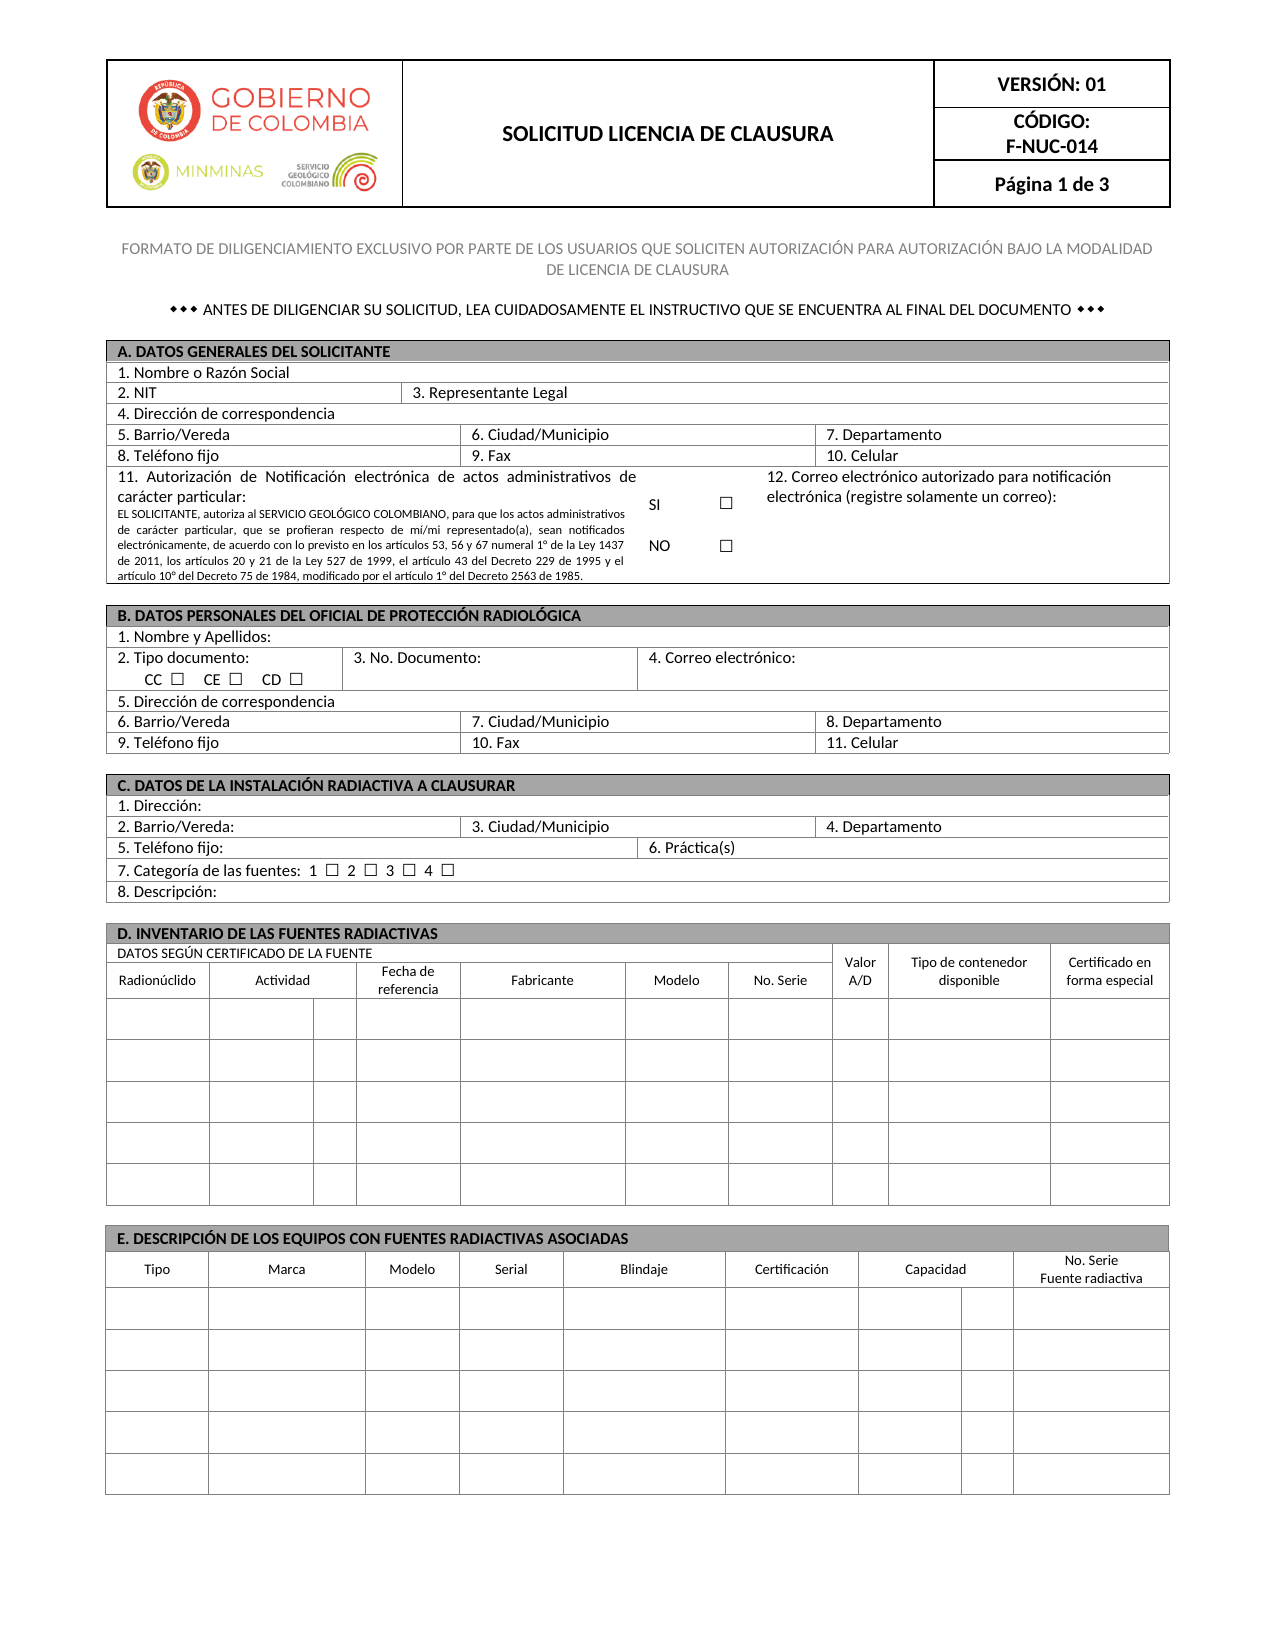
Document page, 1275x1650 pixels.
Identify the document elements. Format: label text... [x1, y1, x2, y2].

table_cell [889, 1082, 1050, 1122]
table_cell [209, 1371, 365, 1411]
table_cell [366, 1454, 459, 1494]
table_cell 1. Nombre o Razón Social [107, 361, 1169, 382]
table_cell [962, 1288, 1013, 1328]
table_cell [626, 1082, 728, 1122]
table_cell Marca [209, 1252, 365, 1287]
table_cell [859, 1288, 961, 1328]
table_cell [210, 1164, 313, 1204]
table_cell 7. Categoría de las fuentes: 1 2 3 4 [107, 858, 1169, 881]
table_cell 2. NIT [107, 383, 401, 403]
table_cell [1014, 1288, 1169, 1328]
table_cell [461, 1040, 625, 1081]
table_header B. DATOS PERSONALES DEL OFICIAL DE PROTECCIÓN RADIOLÓGICA [107, 606, 1169, 626]
table_cell [726, 1454, 858, 1494]
table_cell [1014, 1371, 1169, 1411]
table_cell [210, 1082, 313, 1122]
table_cell [729, 1164, 832, 1204]
table_cell [209, 1412, 365, 1452]
table_cell [726, 1371, 858, 1411]
table_cell No. Serie Fuente radiactiva [1014, 1252, 1169, 1287]
table_cell [209, 1454, 365, 1494]
table_cell [1014, 1412, 1169, 1452]
table_cell [889, 1164, 1050, 1204]
table_cell 7. Departamento [816, 424, 1169, 445]
table_cell Valor A/D [833, 944, 888, 998]
table_cell [461, 1164, 625, 1204]
table_cell [106, 1288, 208, 1328]
table_cell [696, 467, 755, 583]
table_cell [314, 1123, 356, 1163]
table_cell 5. Dirección de correspondencia [107, 690, 1169, 711]
table_cell [1014, 1330, 1169, 1370]
table_cell Tipo de contenedor disponible [889, 944, 1050, 998]
table_cell [461, 1082, 625, 1122]
text FORMATO DE DILIGENCIAMIENTO EXCLUSIVO POR PARTE DE LOS USUARIOS QUE SOLICITEN AUTORIZACIÓN PARA AUTORIZACIÓN BAJO LA MODALIDAD DE LICENCIA DE CLAUSURA [118, 238, 1157, 279]
table_cell Capacidad [859, 1252, 1013, 1287]
table_cell [833, 1082, 888, 1122]
table_cell [106, 1330, 208, 1370]
table_cell 5. Teléfono fijo: [107, 838, 637, 858]
table_cell [626, 1040, 728, 1081]
table_cell [962, 1412, 1013, 1452]
table_cell [107, 1164, 209, 1204]
table_cell [107, 999, 209, 1039]
table_cell [210, 1040, 313, 1081]
table_cell 5. Barrio/Vereda [107, 425, 460, 445]
table_cell [859, 1454, 961, 1494]
table_cell Fecha de referencia [357, 963, 460, 998]
table_cell [564, 1371, 725, 1411]
table_header A. DATOS GENERALES DEL SOLICITANTE [107, 341, 1169, 361]
table_cell [106, 1454, 208, 1494]
table_cell [962, 1371, 1013, 1411]
table_cell [962, 1330, 1013, 1370]
table_cell [726, 1412, 858, 1452]
table_cell DATOS SEGÚN CERTIFICADO DE LA FUENTE [107, 944, 832, 962]
table_cell [889, 1040, 1050, 1081]
table_cell 1. Nombre y Apellidos: [107, 626, 1169, 647]
table_cell Blindaje [564, 1252, 725, 1287]
table_cell [460, 1454, 563, 1494]
table_cell 2. Tipo documento: CC CE CD [107, 648, 342, 690]
table_cell [564, 1412, 725, 1452]
table_cell [729, 999, 832, 1039]
table_cell [626, 1164, 728, 1204]
table_cell [366, 1412, 459, 1452]
table_cell [107, 1040, 209, 1081]
table_cell [210, 1123, 313, 1163]
table_cell Certificación [726, 1252, 858, 1287]
table_cell [314, 1164, 356, 1204]
table_cell [106, 1412, 208, 1452]
table_cell [833, 1164, 888, 1204]
table_cell [626, 1123, 728, 1163]
table_cell [859, 1412, 961, 1452]
table_cell Radionúclido [107, 963, 209, 998]
table_cell 3. Representante Legal [402, 382, 1169, 403]
table_cell [314, 999, 356, 1039]
table_cell [889, 999, 1050, 1039]
table_cell No. Serie [729, 963, 832, 998]
table_cell [366, 1288, 459, 1328]
table_cell [314, 1040, 356, 1081]
table_cell [106, 1371, 208, 1411]
table_cell [210, 999, 313, 1039]
table_header C. DATOS DE LA INSTALACIÓN RADIACTIVA A CLAUSURAR [107, 775, 1169, 795]
table_cell [460, 1371, 563, 1411]
table_cell [626, 999, 728, 1039]
table_cell [889, 1123, 1050, 1163]
table_cell 6. Ciudad/Municipio [461, 425, 815, 445]
table_cell 4. Dirección de correspondencia [107, 403, 1169, 424]
table_cell [564, 1288, 725, 1328]
table_cell [460, 1288, 563, 1328]
table_cell Serial [460, 1252, 563, 1287]
table_cell 3. No. Documento: [343, 648, 637, 690]
table_cell 8. Descripción: [107, 881, 1169, 902]
table_cell [564, 1330, 725, 1370]
table_cell 9. Teléfono fijo [107, 733, 460, 753]
table_cell [859, 1330, 961, 1370]
table_cell [726, 1330, 858, 1370]
table_cell [729, 1040, 832, 1081]
table_cell Actividad [210, 963, 356, 998]
table_cell [833, 1123, 888, 1163]
table_cell [564, 1454, 725, 1494]
table_cell [461, 999, 625, 1039]
table_cell Tipo [106, 1252, 208, 1287]
table_cell 6. Práctica(s) [638, 837, 1169, 858]
table_cell 8. Teléfono fijo [107, 446, 460, 466]
table_cell 11. Celular [816, 732, 1169, 753]
table_cell [833, 999, 888, 1039]
table_cell [209, 1330, 365, 1370]
table_cell [366, 1330, 459, 1370]
table_cell 8. Departamento [816, 711, 1169, 732]
table_cell [729, 1082, 832, 1122]
table_cell 10. Celular [816, 445, 1169, 466]
table_cell [107, 1082, 209, 1122]
table_cell [729, 1123, 832, 1163]
table_cell 2. Barrio/Vereda: [107, 817, 460, 837]
table_cell [107, 1123, 209, 1163]
table_cell 7. Ciudad/Municipio [461, 712, 815, 732]
table_cell [461, 1123, 625, 1163]
table_cell 1. Dirección: [107, 795, 1169, 816]
table_cell 4. Correo electrónico: [638, 647, 1169, 690]
table_cell 11. Autorización de Notificación electrónica de actos administrativos de carácter particular: EL SOLICITANTE, autoriza al SERVICIO GEOLÓGICO COLOMBIANO, para que los actos administrativos de carácter particular, que se profieran respecto de mí/mi representado(a), sean notificados electrónicamente, de acuerdo con lo previsto en los artículos 53, 56 y 67 numeral 1° de la Ley 1437 de 2011, los artículos 20 y 21 de la Ley 527 de 1999, el artículo 43 del Decreto 229 de 1995 y el artículo 10° del Decreto 75 de 1984, modificado por el artículo 1° del Decreto 2563 de 1985. [107, 467, 637, 583]
table_cell 12. Correo electrónico autorizado para notificación electrónica (registre solamente un correo): [755, 466, 1169, 583]
table_cell SI NO [637, 467, 696, 583]
table_cell Fabricante [461, 963, 625, 998]
table_cell [726, 1288, 858, 1328]
table_header D. INVENTARIO DE LAS FUENTES RADIACTIVAS [107, 924, 1169, 943]
table_cell 9. Fax [461, 446, 815, 466]
table_cell 3. Ciudad/Municipio [461, 817, 815, 837]
text ANTES DE DILIGENCIAR SU SOLICITUD, LEA CUIDADOSAMENTE EL INSTRUCTIVO QUE SE ENCUENTRA AL FINAL DEL DOCUMENTO [118, 299, 1157, 320]
table_cell Certificado en forma especial [1051, 944, 1169, 998]
table_cell 6. Barrio/Vereda [107, 712, 460, 732]
table_header E. DESCRIPCIÓN DE LOS EQUIPOS CON FUENTES RADIACTIVAS ASOCIADAS [106, 1226, 1168, 1251]
table_cell [314, 1082, 356, 1122]
table_cell [962, 1454, 1013, 1494]
table_cell [366, 1371, 459, 1411]
table_cell [859, 1371, 961, 1411]
table_cell Modelo [366, 1252, 459, 1287]
table_cell 4. Departamento [816, 816, 1169, 837]
table_cell [460, 1330, 563, 1370]
table_cell 10. Fax [461, 733, 815, 753]
table_cell [833, 1040, 888, 1081]
table_cell Modelo [626, 963, 728, 998]
table_cell [209, 1288, 365, 1328]
table_cell [460, 1412, 563, 1452]
table_cell [1014, 1454, 1169, 1494]
